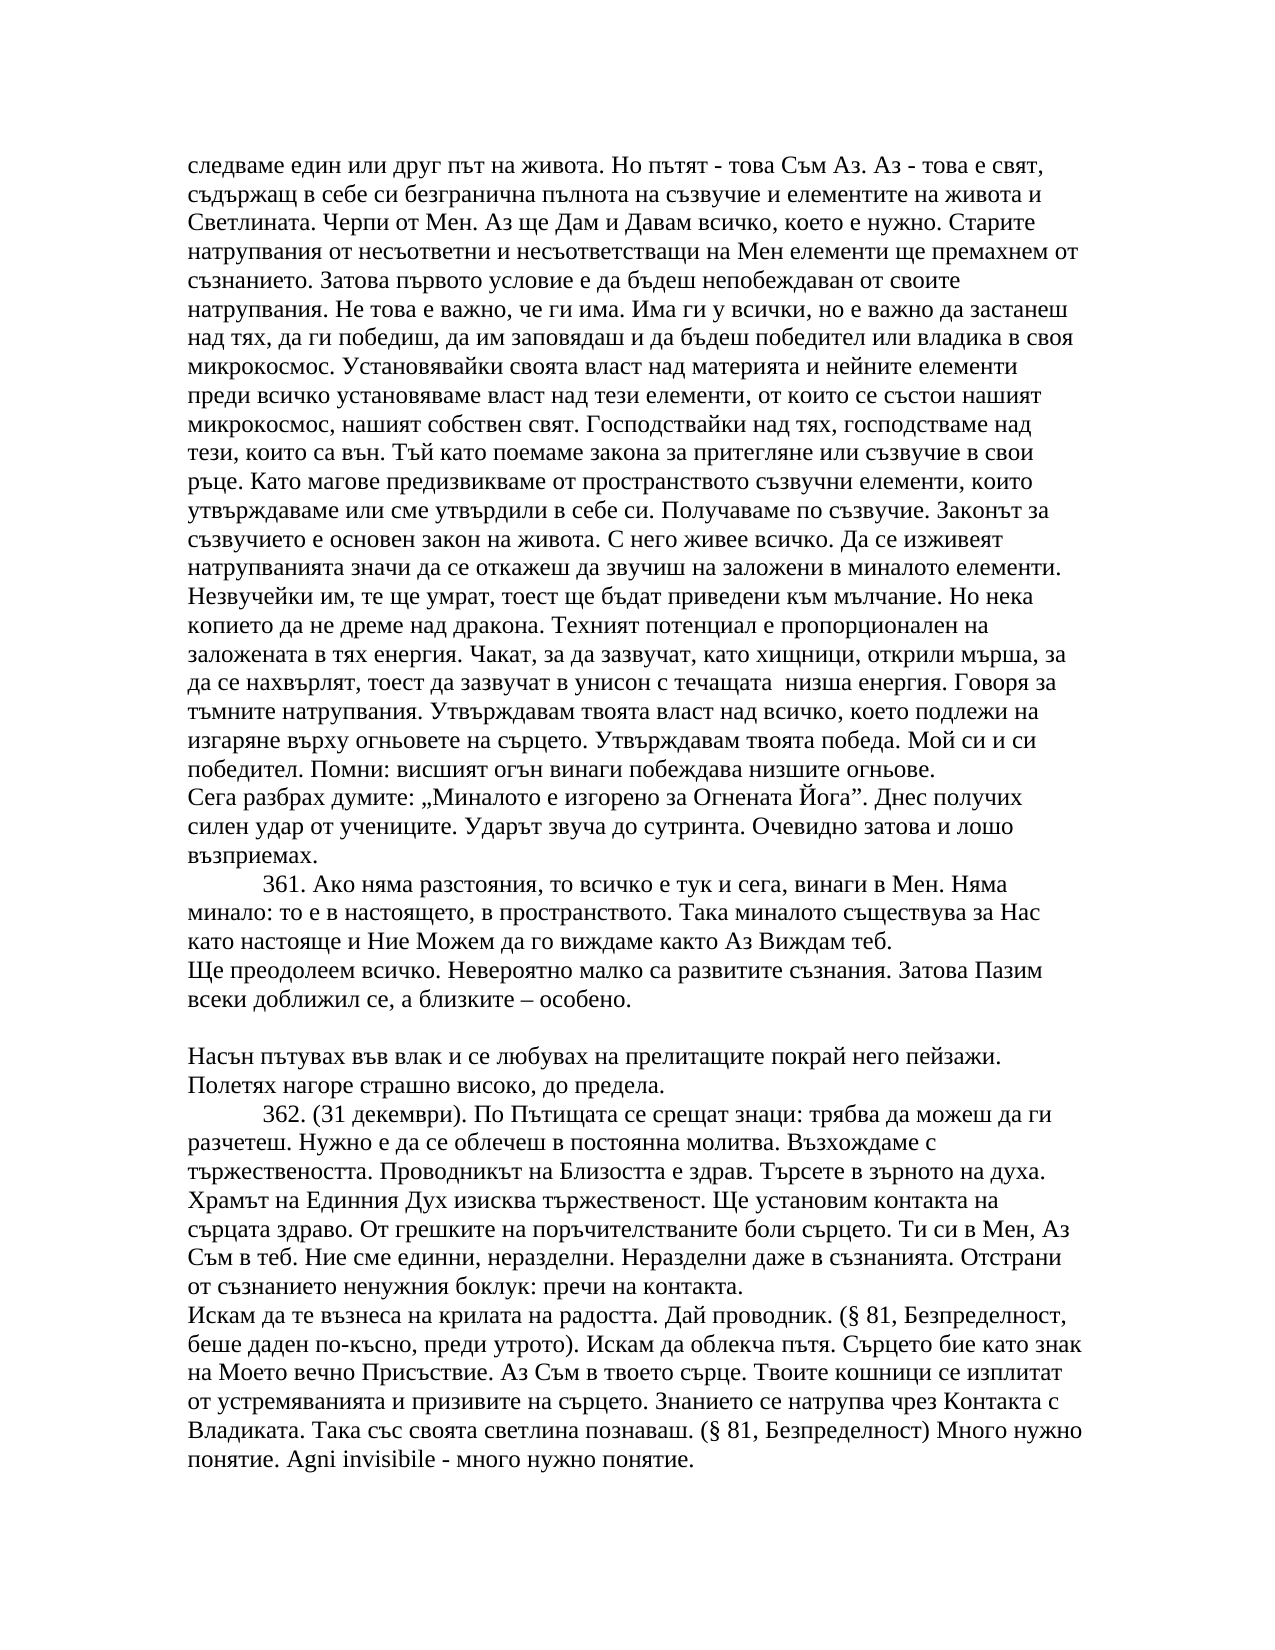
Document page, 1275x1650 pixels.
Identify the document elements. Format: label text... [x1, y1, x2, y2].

text Насън пътувах във влак и се любувах на прелитащите покрай него пейзажи. Полетях нагоре страшно високо, до предела. [187, 1041, 1087, 1099]
text Искам да те възнеса на крилата на радостта. Дай проводник. (§ 81, Безпределност, беше даден по-късно, преди утрото). Искам да облекча пътя. Сърцето бие като знак на Моето вечно Присъствие. Аз Съм в твоето сърце. Твоите кошници се изплитат от устремяванията и призивите на сърцето. Знанието се натрупва чрез Контакта с Владиката. Така със своята светлина познаваш. (§ 81, Безпределност) Много нужно понятие. Agni invisibile - много нужно понятие. [187, 1300, 1087, 1472]
text Сега разбрах думите: „Миналото е изгорено за Огнената Йога”. Днес получих силен удар от учениците. Ударът звуча до сутринта. Очевидно затова и лошо възприемах. [187, 782, 1087, 869]
text Ще преодолеем всичко. Невероятно малко са развитите съзнания. Затова Пазим всеки доближил се, а близките – особено. [187, 955, 1087, 1012]
text 362. (31 декември). По Пътищата се срещат знаци: трябва да можеш да ги разчетеш. Нужно е да се облечеш в постоянна молитва. Възхождаме с тържествеността. Проводникът на Близостта е здрав. Търсете в зърното на духа. Храмът на Единния Дух изисква тържественост. Ще установим контакта на сърцата здраво. От грешките на поръчителстваните боли сърцето. Ти си в Мен, Аз Съм в теб. Ние сме единни, неразделни. Неразделни даже в съзнанията. Отстрани от съзнанието ненужния боклук: пречи на контакта. [187, 1099, 1087, 1300]
text 361. Ако няма разстояния, то всичко е тук и сега, винаги в Мен. Няма минало: то е в настоящето, в пространството. Така миналото съществува за Нас като настояще и Ние Можем да го виждаме както Аз Виждам теб. [187, 869, 1087, 955]
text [187, 150, 1087, 782]
